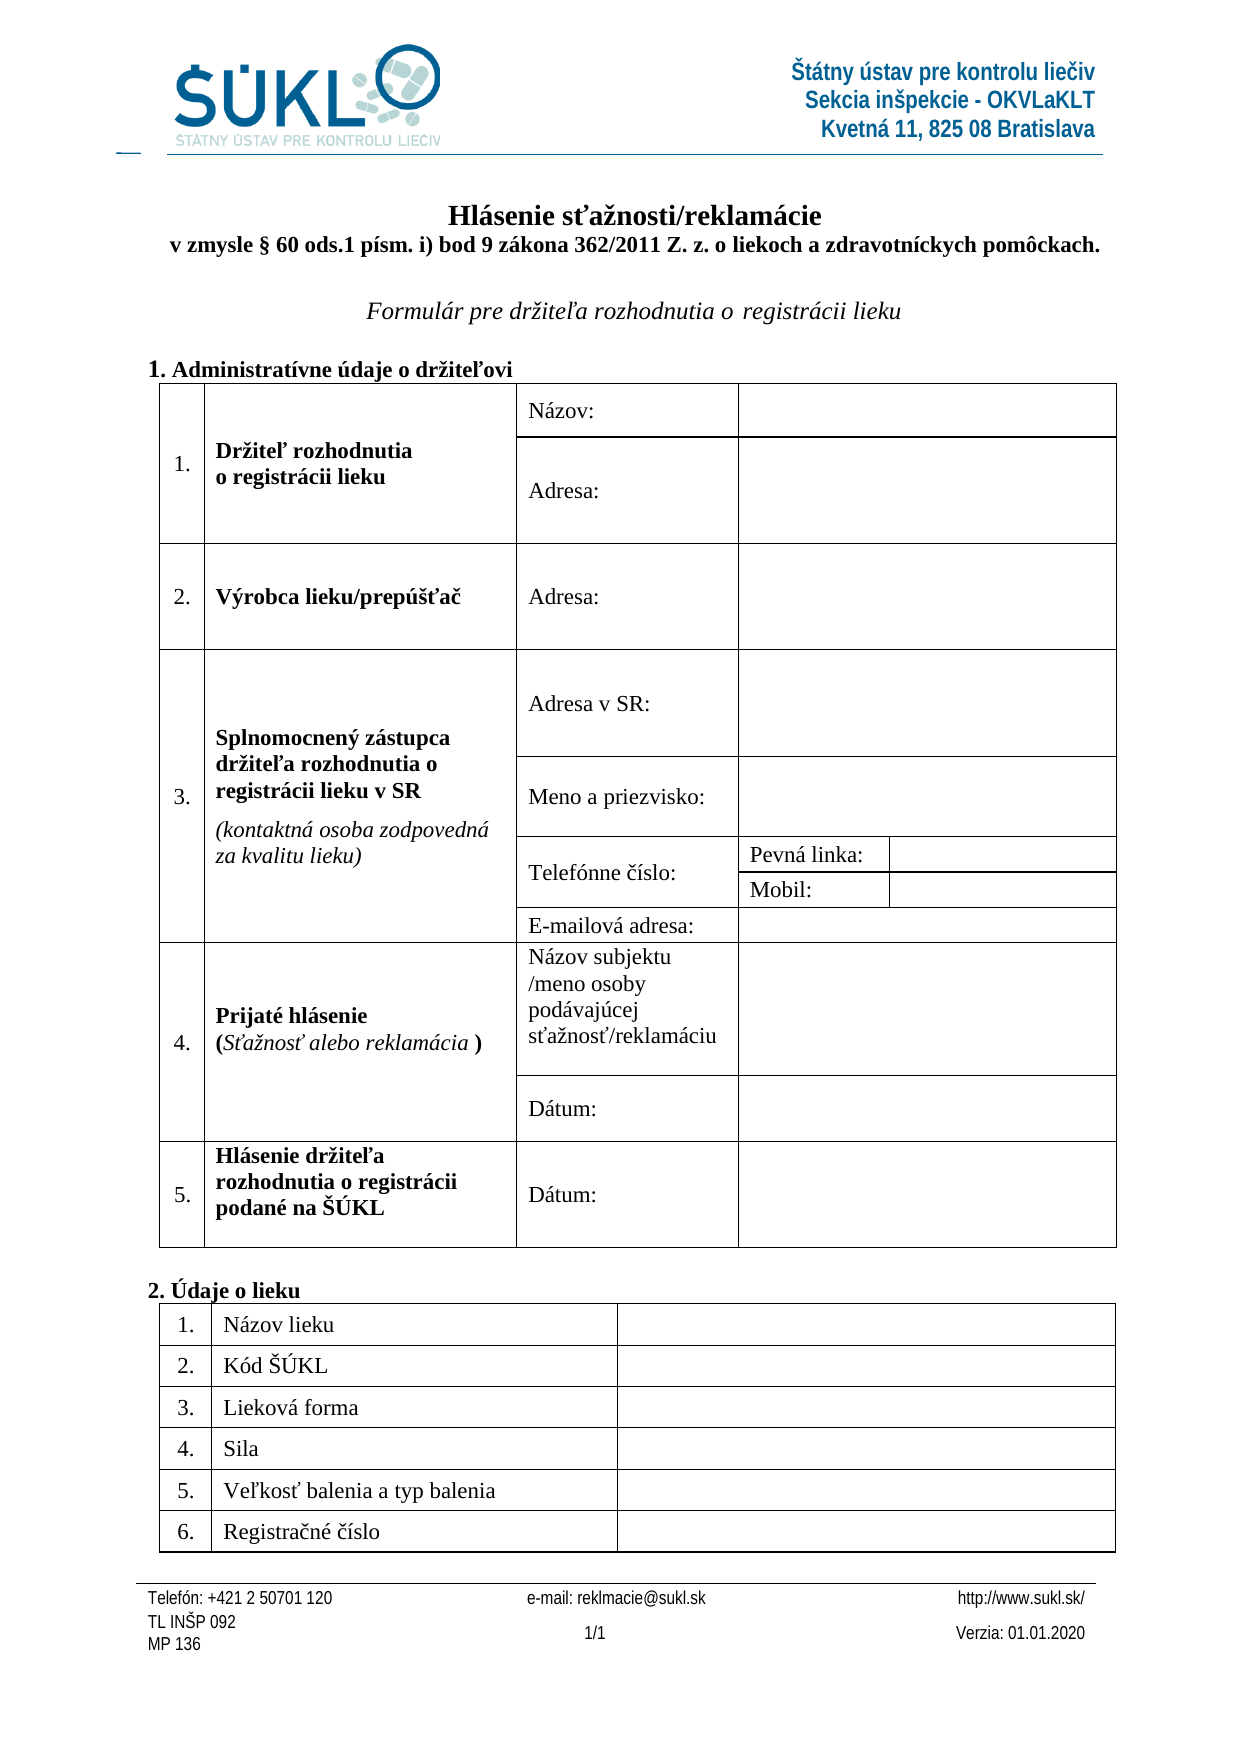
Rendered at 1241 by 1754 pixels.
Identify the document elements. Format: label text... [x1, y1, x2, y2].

table_cell E-mailová adresa: [517, 908, 738, 942]
table_cell [739, 1142, 1116, 1247]
table_cell [739, 908, 1116, 942]
picture [174, 44, 440, 146]
table_header Názov: [517, 384, 738, 436]
table_header [618, 1304, 1115, 1344]
table_cell Telefónne číslo: [517, 837, 738, 907]
text Hlásenie sťažnosti/reklamácie [148, 198, 1122, 231]
table_cell 2. [160, 544, 204, 649]
table_cell Lieková forma [212, 1387, 617, 1427]
table_header 1. [160, 1304, 211, 1344]
table_cell [618, 1470, 1115, 1510]
picture [383, 51, 434, 103]
table_cell [739, 757, 1116, 836]
table_cell 2. [160, 1346, 211, 1386]
table_cell Adresa: [517, 438, 738, 543]
table_header 1. [160, 384, 204, 543]
table_cell 5. [160, 1470, 211, 1510]
table_cell 3. [160, 1387, 211, 1427]
text Formulár pre držiteľa rozhodnutia o registrácii lieku [148, 296, 1122, 325]
table_cell [739, 1076, 1116, 1141]
table_cell [618, 1428, 1115, 1469]
table_cell [890, 837, 1116, 871]
table_cell [739, 438, 1116, 543]
table_cell 4. [160, 943, 204, 1141]
table_cell 4. [160, 1428, 211, 1469]
table_cell Veľkosť balenia a typ balenia [212, 1470, 617, 1510]
table_cell Kód ŠÚKL [212, 1346, 617, 1386]
table_cell Sila [212, 1428, 617, 1469]
table_cell [618, 1387, 1115, 1427]
table_cell Prijaté hlásenie (Sťažnosť alebo reklamácia ) [205, 943, 516, 1141]
table_cell [618, 1346, 1115, 1386]
table_cell Adresa: [517, 544, 738, 649]
table_cell Názov subjektu /meno osoby podávajúcej sťažnosť/reklamáciu [517, 943, 738, 1075]
text 1. Administratívne údaje o držiteľovi [148, 354, 1122, 383]
table_cell Registračné číslo [212, 1511, 617, 1551]
table_cell Dátum: [517, 1142, 738, 1247]
table_cell [618, 1511, 1115, 1551]
table_header Držiteľ rozhodnutia o registrácii lieku [205, 384, 516, 543]
table_cell [739, 650, 1116, 756]
text 2. Údaje o lieku [148, 1277, 1122, 1303]
table_cell [890, 873, 1116, 907]
table_cell Meno a priezvisko: [517, 757, 738, 836]
picture [415, 44, 440, 66]
text v zmysle § 60 ods.1 písm. i) bod 9 zákona 362/2011 Z. z. o liekoch a zdravotníckych pomôckach. [148, 231, 1122, 258]
table_cell [739, 544, 1116, 649]
table_cell Pevná linka: [739, 837, 889, 871]
table_cell Adresa v SR: [517, 650, 738, 756]
table_cell Splnomocnený zástupca držiteľa rozhodnutia o registrácii lieku v SR (kontaktná osoba zodpovedná za kvalitu lieku) [205, 650, 516, 942]
table_cell 5. [160, 1142, 204, 1247]
table_cell Dátum: [517, 1076, 738, 1141]
table_cell [739, 943, 1116, 1075]
table_cell 6. [160, 1511, 211, 1551]
table_header [739, 384, 1116, 436]
table_cell 3. [160, 650, 204, 942]
table_cell Výrobca lieku/prepúšťač [205, 544, 516, 649]
table_cell Hlásenie držiteľa rozhodnutia o registrácii podané na ŠÚKL [205, 1142, 516, 1247]
table_header Názov lieku [212, 1304, 617, 1344]
table_cell Mobil: [739, 873, 889, 907]
